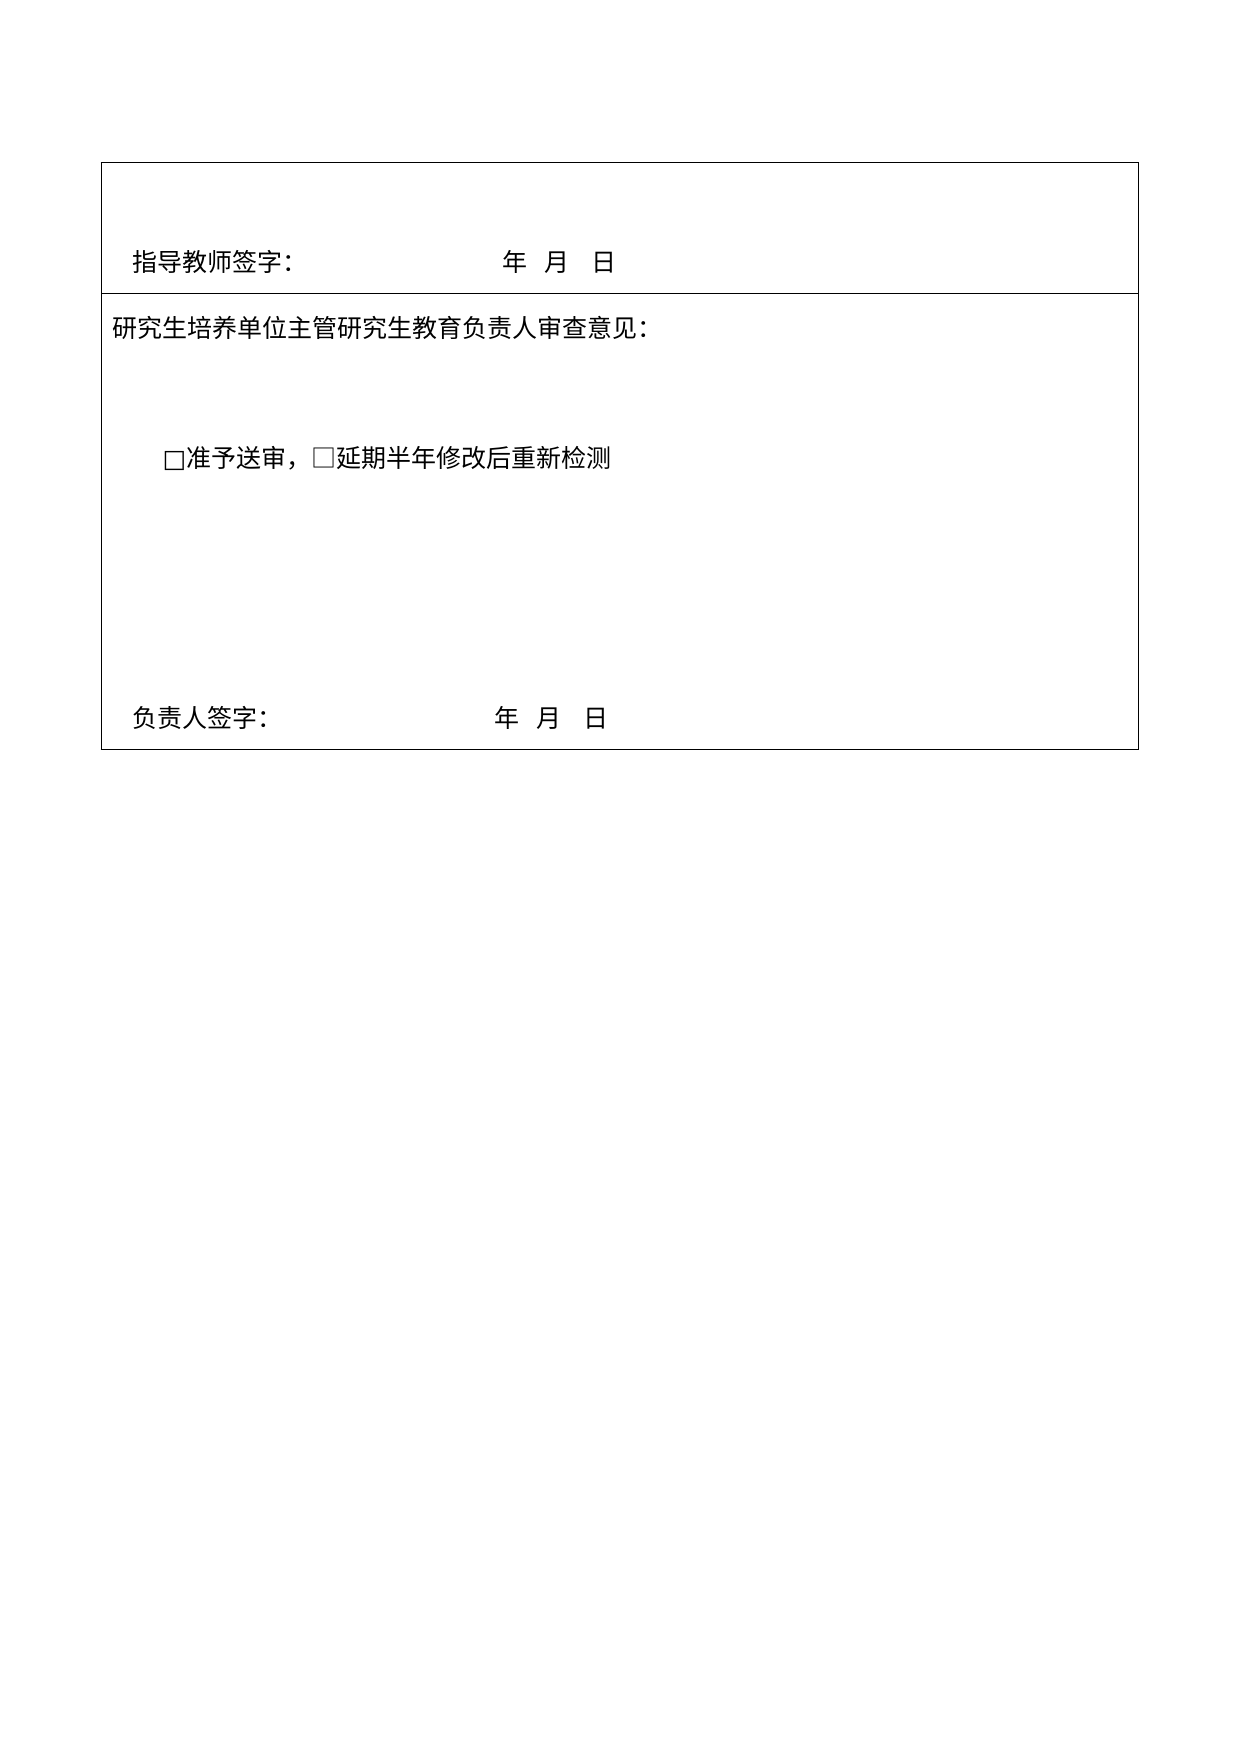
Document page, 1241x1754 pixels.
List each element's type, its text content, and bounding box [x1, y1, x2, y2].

table_cell 研究生培养单位主管研究生教育负责人审查意见： □准予送审，□延期半年修改后重新检测 负责人签字： 年 月 日 [102, 294, 1138, 749]
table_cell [102, 163, 1138, 293]
